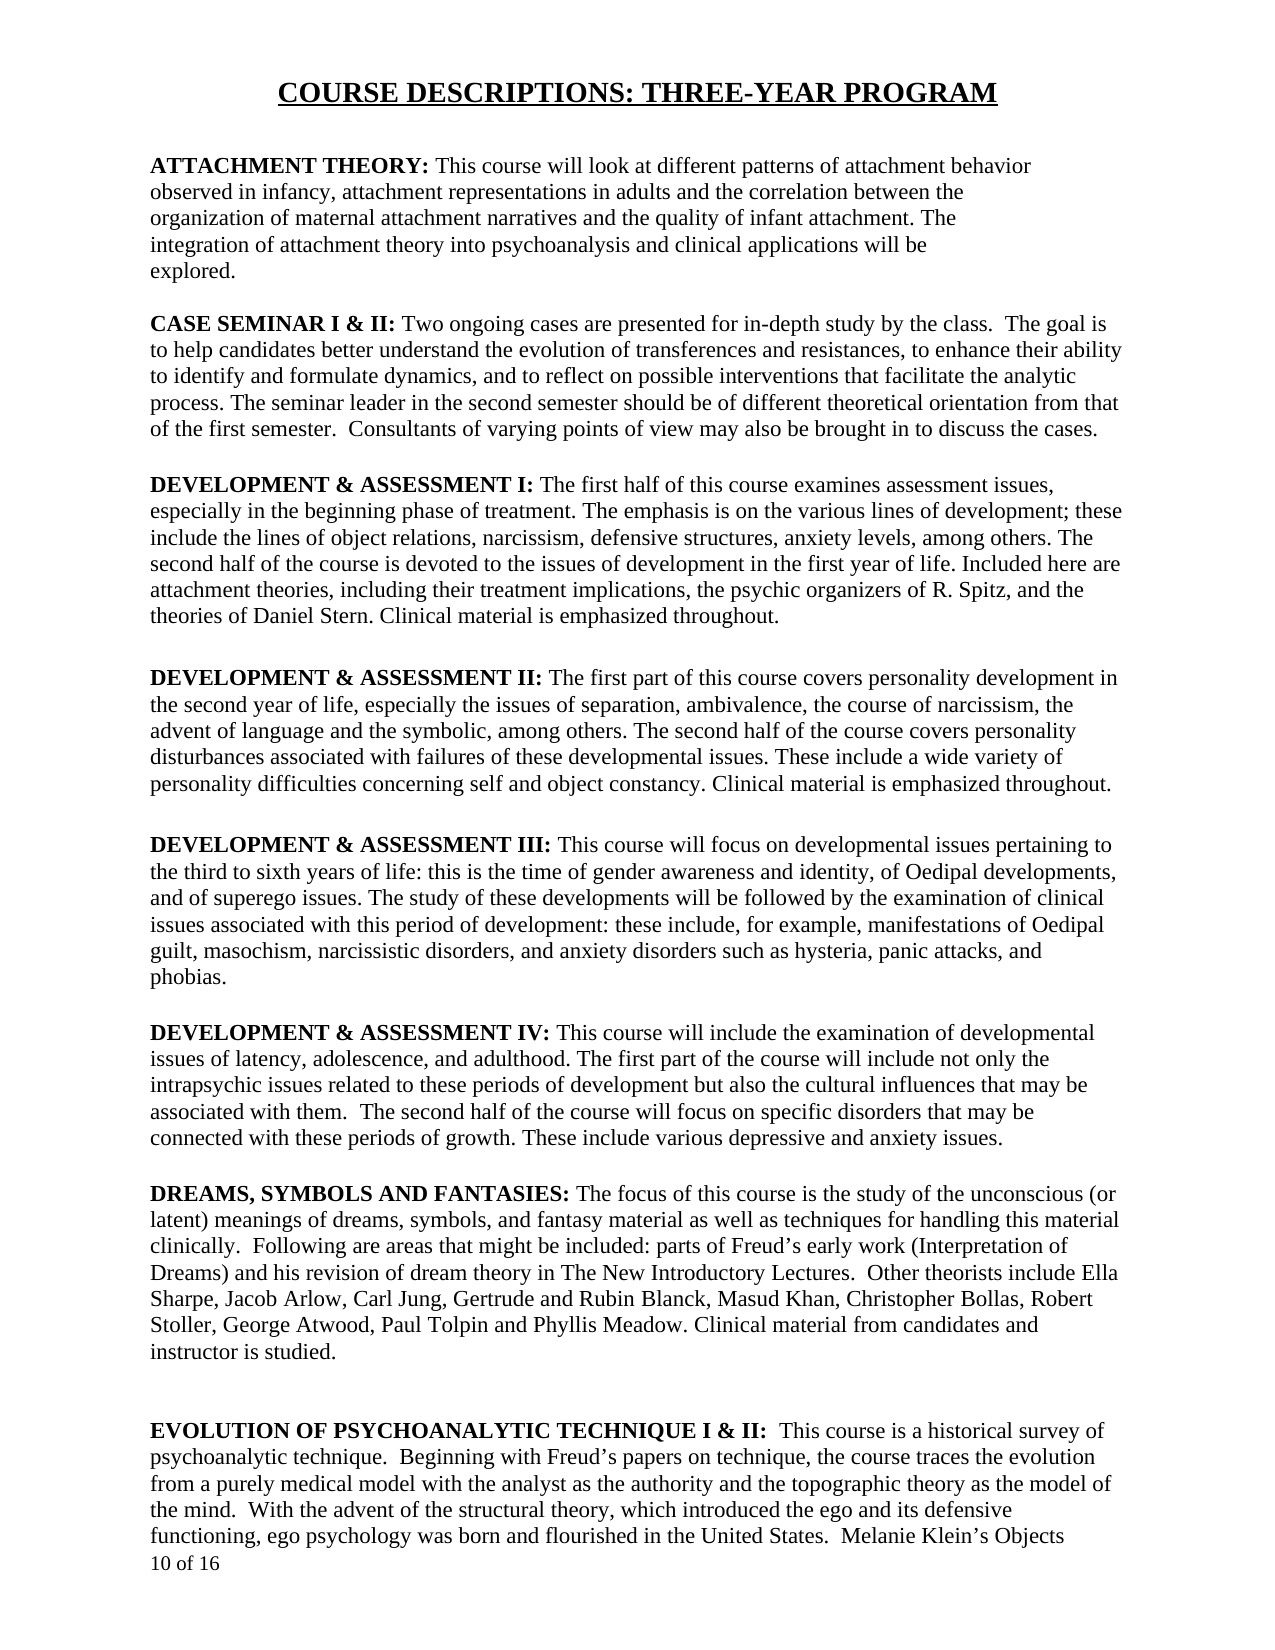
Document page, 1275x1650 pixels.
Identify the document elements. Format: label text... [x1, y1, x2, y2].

text DEVELOPMENT & ASSESSMENT II: The first part of this course covers personality development in the second year of life, especially the issues of separation, ambivalence, the course of narcissism, the advent of language and the symbolic, among others. The second half of the course covers personality disturbances associated with failures of these developmental issues. These include a wide variety of personality difficulties concerning self and object constancy. Clinical material is emphasized throughout. [150, 664, 1125, 796]
text explored. [150, 257, 1125, 283]
text organization of maternal attachment narratives and the quality of infant attachment. The [150, 204, 1125, 231]
text DEVELOPMENT & ASSESSMENT III: This course will focus on developmental issues pertaining to the third to sixth years of life: this is the time of gender awareness and identity, of Oedipal developments, and of superego issues. The study of these developments will be followed by the examination of clinical issues associated with this period of development: these include, for example, manifestations of Oedipal guilt, masochism, narcissistic disorders, and anxiety disorders such as hysteria, panic attacks, and phobias. [150, 832, 1125, 990]
text DREAMS, SYMBOLS AND FANTASIES: The focus of this course is the study of the unconscious (or latent) meanings of dreams, symbols, and fantasy material as well as techniques for handling this material clinically. Following are areas that might be included: parts of Freud’s early work (Interpretation of Dreams) and his revision of dream theory in The New Introductory Lectures. Other theorists include Ella Sharpe, Jacob Arlow, Carl Jung, Gertrude and Rubin Blanck, Masud Khan, Christopher Bollas, Robert Stoller, George Atwood, Paul Tolpin and Phyllis Meadow. Clinical material from candidates and instructor is studied. [150, 1180, 1125, 1364]
text DEVELOPMENT & ASSESSMENT I: The first half of this course examines assessment issues, especially in the beginning phase of treatment. The emphasis is on the various lines of development; these include the lines of object relations, narcissism, defensive structures, anxiety levels, among others. The second half of the course is devoted to the issues of development in the first year of life. Included here are attachment theories, including their treatment implications, the psychic organizers of R. Spitz, and the theories of Daniel Stern. Clinical material is emphasized throughout. [150, 471, 1125, 629]
text integration of attachment theory into psychoanalysis and clinical applications will be [150, 231, 1125, 257]
text ATTACHMENT THEORY: This course will look at different patterns of attachment behavior [150, 152, 1125, 178]
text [150, 1417, 1125, 1549]
subtitle COURSE DESCRIPTIONS: THREE-YEAR PROGRAM [150, 75, 1125, 108]
text CASE SEMINAR I & II: Two ongoing cases are presented for in-depth study by the class. The goal is to help candidates better understand the evolution of transferences and resistances, to enhance their ability to identify and formulate dynamics, and to reflect on possible interventions that facilitate the analytic process. The seminar leader in the second semester should be of different theoretical orientation from that of the first semester. Consultants of varying points of view may also be brought in to discuss the cases. [150, 310, 1125, 442]
text observed in infancy, attachment representations in adults and the correlation between the [150, 178, 1125, 204]
text DEVELOPMENT & ASSESSMENT IV: This course will include the examination of developmental issues of latency, adolescence, and adulthood. The first part of the course will include not only the intrapsychic issues related to these periods of development but also the cultural influences that may be associated with them. The second half of the course will focus on specific disorders that may be connected with these periods of growth. These include various depressive and anxiety issues. [150, 1019, 1125, 1151]
